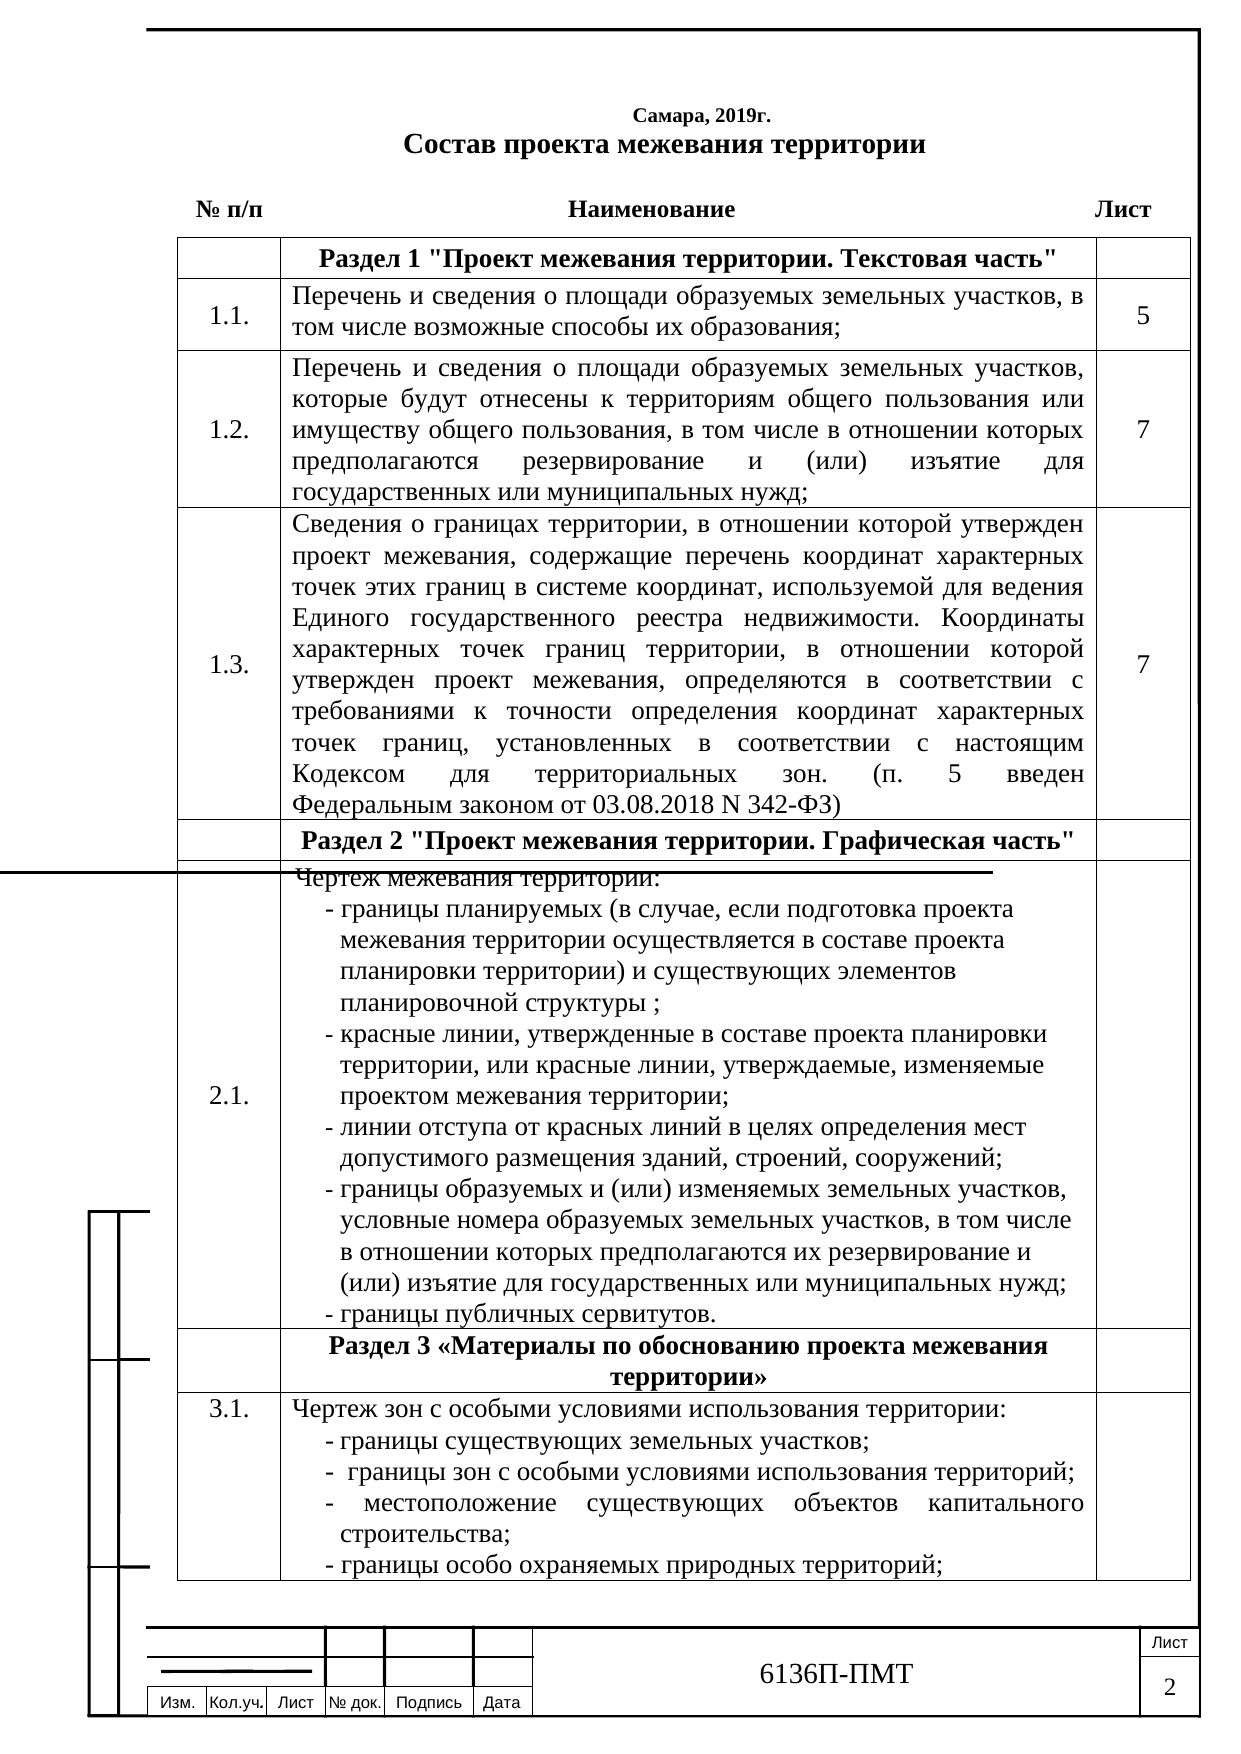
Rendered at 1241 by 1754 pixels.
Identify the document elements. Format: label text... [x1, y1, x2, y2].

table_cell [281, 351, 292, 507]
table_cell [178, 820, 280, 860]
table_cell 1.3. [178, 508, 280, 819]
table_cell 3.1. [178, 1393, 280, 1579]
text Самара, 2019г. [177, 103, 1152, 127]
table_cell 7 [1097, 508, 1190, 819]
table_cell [1097, 820, 1190, 860]
table_cell 2.1. [178, 861, 280, 1328]
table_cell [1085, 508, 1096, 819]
table_cell 5 [1097, 279, 1190, 350]
table_header Лист [1037, 194, 1152, 237]
text Состав проекта межевания территории [177, 127, 1152, 160]
table_cell Раздел 1 "Проект межевания территории. Текстовая часть" [281, 238, 1096, 278]
table_cell [1097, 1393, 1190, 1579]
table_header № п/п [148, 194, 266, 237]
table_cell Раздел 2 "Проект межевания территории. Графическая часть" [281, 820, 1096, 860]
table_header Наименование [266, 194, 1037, 237]
table_cell 1.1. [178, 279, 280, 350]
table_cell [178, 1329, 280, 1392]
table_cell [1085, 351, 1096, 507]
table_cell Чертеж межевания территории: - границы планируемых (в случае, если подготовка проекта межевания территории осуществляется в составе проекта планировки территории) и существующих элементов планировочной структуры ; - красные линии, утвержденные в составе проекта планировки территории, или красные линии, утверждаемые, изменяемые проектом межевания территории; - линии отступа от красных линий в целях определения мест допустимого размещения зданий, строений, сооружений; - границы образуемых и (или) изменяемых земельных участков, условные номера образуемых земельных участков, в том числе в отношении которых предполагаются их резервирование и (или) изъятие для государственных или муниципальных нужд; - границы публичных сервитутов. [281, 861, 1096, 1328]
table_cell Перечень и сведения о площади образуемых земельных участков, в том числе возможные способы их образования; [281, 279, 1096, 350]
table_cell 7 [1097, 351, 1190, 507]
table_cell [178, 238, 280, 278]
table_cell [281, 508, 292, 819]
table_cell 1.2. [178, 351, 280, 507]
table_cell [1097, 238, 1190, 278]
table_cell Раздел 3 «Материалы по обоснованию проекта межевания территории» [281, 1329, 1096, 1392]
table_cell [1097, 1329, 1190, 1392]
table_cell [1097, 861, 1190, 1328]
